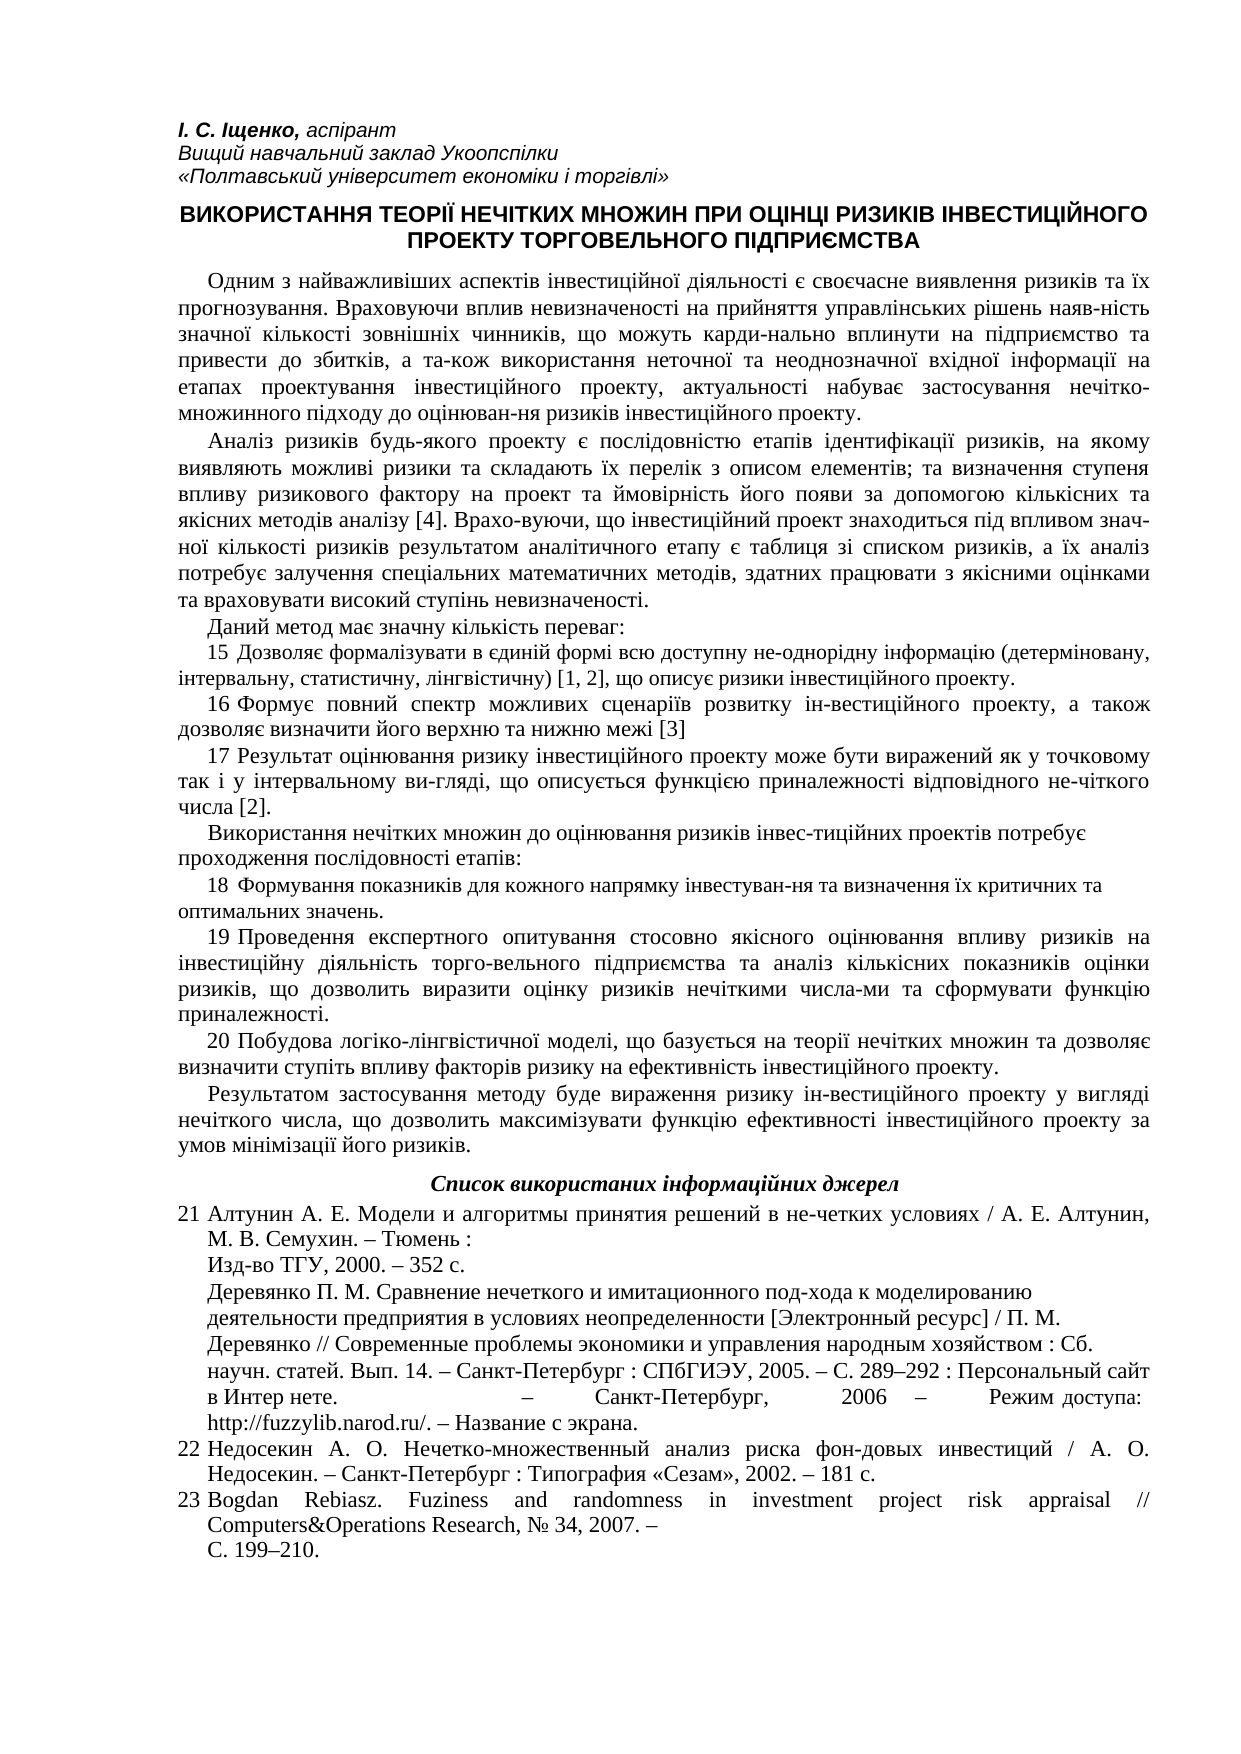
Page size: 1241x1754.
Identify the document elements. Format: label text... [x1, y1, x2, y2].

text І. С. Іщенко, аспірант [178, 118, 1152, 142]
list Побудова логіко-лінгвістичної моделі, що базується на теорії нечітких множин та дозволяє визначити ступіть впливу факторів ризику на ефективність інвестиційного проекту. [178, 1028, 1152, 1079]
text С. 199–210. [207, 1537, 1152, 1563]
text Використання нечітких множин до оцінювання ризиків інвес-тиційних проектів потребує проходження послідовності етапів: [178, 820, 1152, 871]
text Изд-во ТГУ, 2000. – 352 с. [207, 1252, 1152, 1277]
text Результатом застосування методу буде вираження ризику ін-вестиційного проекту у вигляді нечіткого числа, що дозволить максимізувати функцію ефективності інвестиційного проекту за умов мінімізації його ризиків. [178, 1080, 1152, 1158]
list Формування показників для кожного напрямку інвестуван-ня та визначення їх критичних та оптимальних значень. [178, 872, 1152, 923]
list Дозволяє формалізувати в єдиній формі всю доступну не-однорідну інформацію (детерміновану, інтервальну, статистичну, лінгвістичну) [1, 2], що описує ризики інвестиційного проекту. [178, 639, 1152, 690]
text ВИКОРИСТАННЯ ТЕОРІЇ НЕЧІТКИХ МНОЖИН ПРИ ОЦІНЦІ РИЗИКІВ ІНВЕСТИЦІЙНОГО ПРОЕКТУ ТОРГОВЕЛЬНОГО ПІДПРИЄМСТВА [177, 202, 1150, 254]
list Недосекин А. О. Нечетко-множественный анализ риска фон-довых инвестиций / А. О. Недосекин. – Санкт-Петербург : Типография «Сезам», 2002. – 181 с. [177, 1436, 1152, 1486]
text Деревянко П. М. Сравнение нечеткого и имитационного под-хода к моделированию деятельности предприятия в условиях неопределенности [Электронный ресурс] / П. М. Деревянко // Современные проблемы экономики и управления народным хозяйством : Сб. научн. статей. Вып. 14. – Санкт-Петербург : СПбГИЭУ, 2005. – С. 289–292 : Персональный сайт в Интер нете. – Санкт-Петербург, 2006 – Режим доступа: [207, 1278, 1152, 1409]
text Одним з найважливіших аспектів інвестиційної діяльності є своєчасне виявлення ризиків та їх прогнозування. Враховуючи вплив невизначеності на прийняття управлінських рішень наяв-ність значної кількості зовнішніх чинників, що можуть карди-нально вплинути на підприємство та привести до збитків, а та-кож використання неточної та неоднозначної вхідної інформації на етапах проектування інвестиційного проекту, актуальності набуває застосування нечітко-множинного підходу до оцінюван-ня ризиків інвестиційного проекту. [178, 267, 1152, 425]
list Результат оцінювання ризику інвестиційного проекту може бути виражений як у точковому так і у інтервальному ви-гляді, що описується функцією приналежності відповідного не-чіткого числа [2]. [178, 743, 1152, 819]
text Аналіз ризиків будь-якого проекту є послідовністю етапів ідентифікації ризиків, на якому виявляють можливі ризики та складають їх перелік з описом елементів; та визначення ступеня впливу ризикового фактору на проект та ймовірність його появи за допомогою кількісних та якісних методів аналізу [4]. Врахо-вуючи, що інвестиційний проект знаходиться під впливом знач-ної кількості ризиків результатом аналітичного етапу є таблиця зі списком ризиків, а їх аналіз потребує залучення спеціальних математичних методів, здатних працювати з якісними оцінками та враховувати високий ступінь невизначеності. [178, 427, 1152, 612]
text Даний метод має значну кількість переваг: [207, 613, 1152, 639]
text «Полтавський університет економіки і торгівлі» [178, 166, 1152, 188]
text http://fuzzylib.narod.ru/. – Название с экрана. [207, 1409, 1152, 1435]
text Список використаних інформаційних джерел [177, 1170, 1152, 1196]
list Проведення експертного опитування стосовно якісного оцінювання впливу ризиків на інвестиційну діяльність торго-вельного підприємства та аналіз кількісних показників оцінки ризиків, що дозволить виразити оцінку ризиків нечіткими числа-ми та сформувати функцію приналежності. [178, 924, 1152, 1027]
list Bogdan Rebiasz. Fuziness and randomness in investment project risk appraisal // Computers&Operations Research, № 34, 2007. – [177, 1487, 1152, 1537]
list Формує повний спектр можливих сценаріїв розвитку ін-вестиційного проекту, а також дозволяє визначити його верхню та нижню межі [3] [178, 691, 1152, 742]
list Алтунин А. Е. Модели и алгоритмы принятия решений в не-четких условиях / А. Е. Алтунин, М. В. Семухин. – Тюмень : [177, 1201, 1152, 1251]
text Вищий навчальний заклад Укоопспілки [178, 142, 1152, 166]
